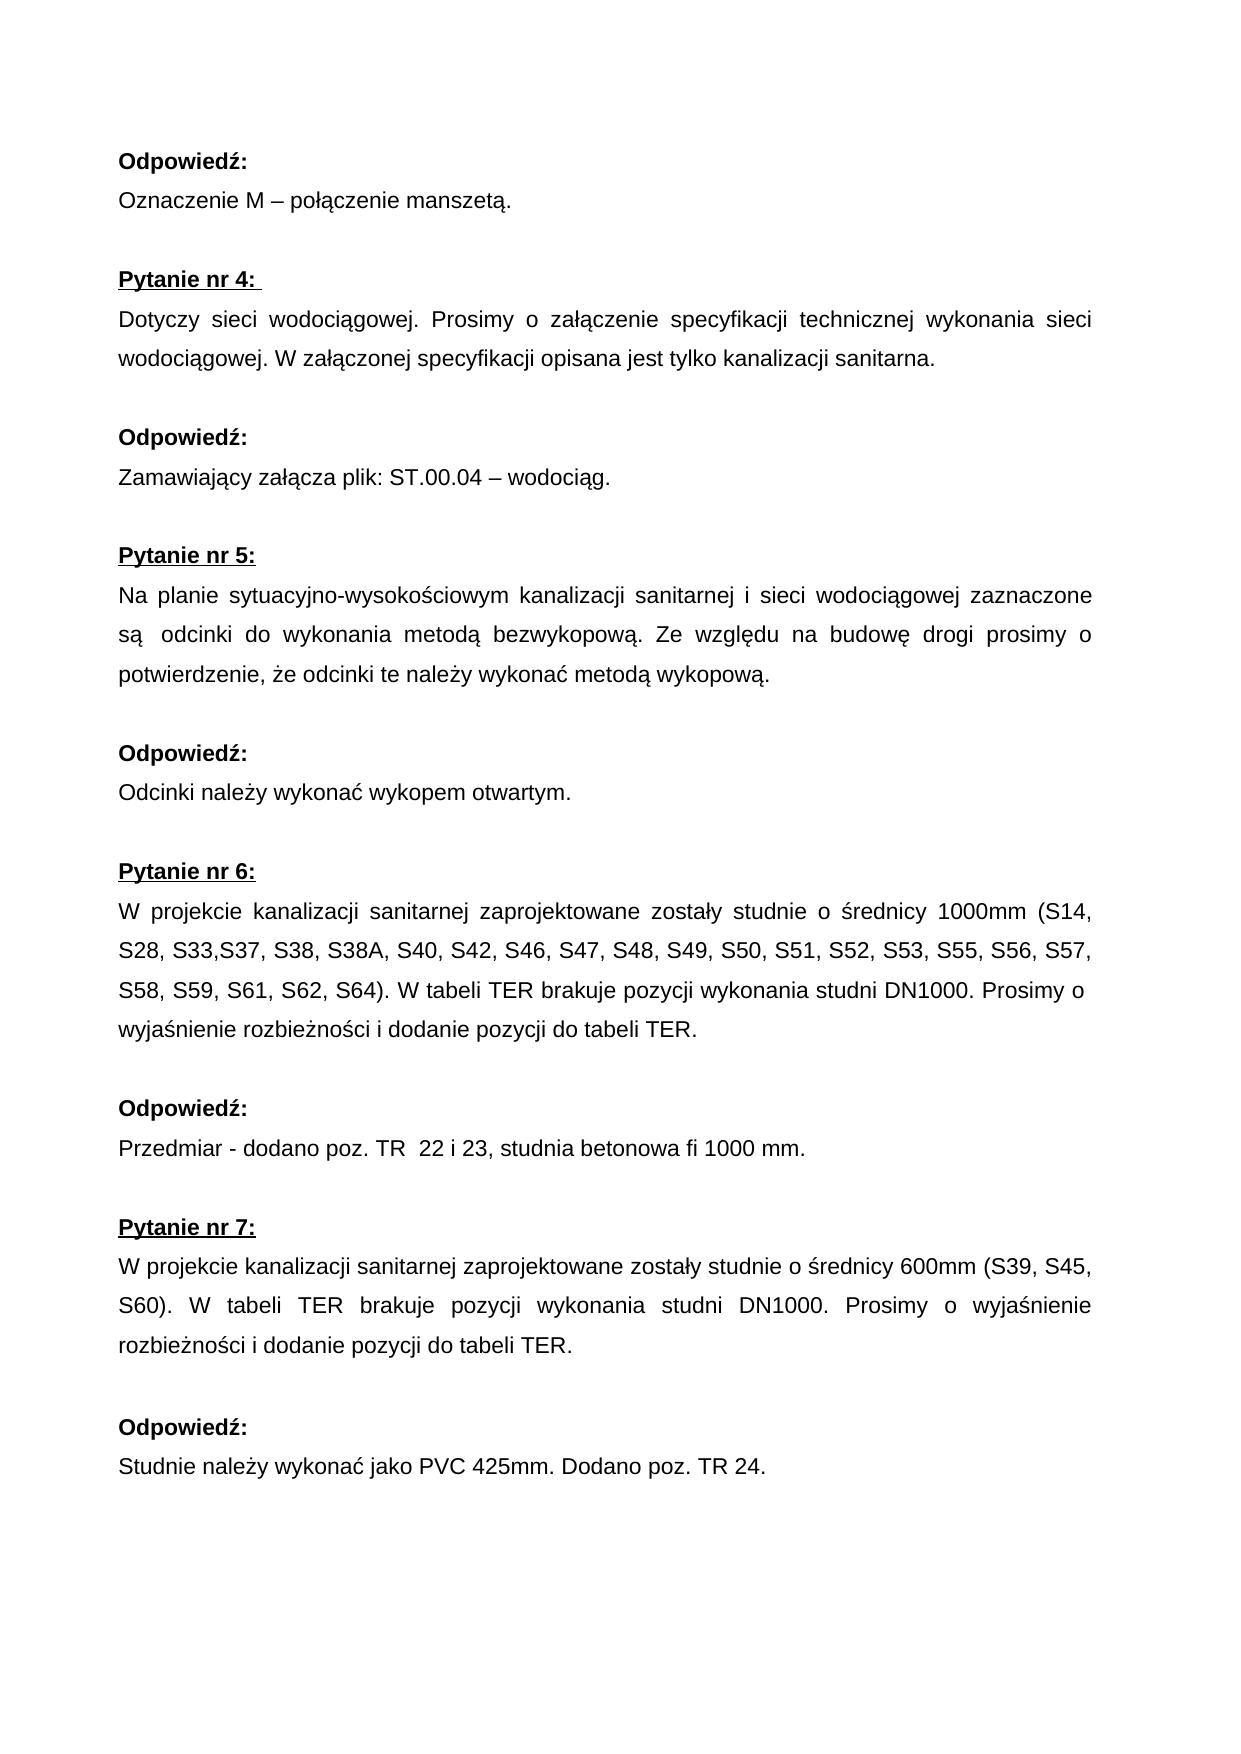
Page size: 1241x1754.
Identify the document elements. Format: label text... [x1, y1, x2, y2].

list Pytanie nr 6: [118, 858, 1093, 884]
list Oznaczenie M – połączenie manszetą. [118, 187, 1093, 213]
list Odcinki należy wykonać wykopem otwartym. [118, 779, 1093, 806]
list Pytanie nr 5: [118, 542, 1093, 569]
list Pytanie nr 7: [118, 1213, 1093, 1240]
list Przedmiar - dodano poz. TR 22 i 23, studnia betonowa fi 1000 mm. [118, 1134, 1093, 1161]
list W projekcie kanalizacji sanitarnej zaprojektowane zostały studnie o średnicy 600mm (S39, S45, S60). W tabeli TER brakuje pozycji wykonania studni DN1000. Prosimy o wyjaśnienie rozbieżności i dodanie pozycji do tabeli TER. [118, 1253, 1093, 1358]
list Odpowiedź: [118, 424, 1093, 450]
list Odpowiedź: [118, 148, 1093, 174]
list Zamawiający załącza plik: ST.00.04 – wodociąg. [118, 463, 1093, 490]
list Studnie należy wykonać jako PVC 425mm. Dodano poz. TR 24. [118, 1453, 1093, 1479]
list W projekcie kanalizacji sanitarnej zaprojektowane zostały studnie o średnicy 1000mm (S14, S28, S33,S37, S38, S38A, S40, S42, S46, S47, S48, S49, S50, S51, S52, S53, S55, S56, S57, S58, S59, S61, S62, S64). W tabeli TER brakuje pozycji wykonania studni DN1000. Prosimy o wyjaśnienie rozbieżności i dodanie pozycji do tabeli TER. [118, 898, 1093, 1042]
list Na planie sytuacyjno-wysokościowym kanalizacji sanitarnej i sieci wodociągowej zaznaczone są odcinki do wykonania metodą bezwykopową. Ze względu na budowę drogi prosimy o potwierdzenie, że odcinki te należy wykonać metodą wykopową. [118, 582, 1093, 687]
list Odpowiedź: [118, 1413, 1093, 1440]
list Dotyczy sieci wodociągowej. Prosimy o załączenie specyfikacji technicznej wykonania sieci wodociągowej. W załączonej specyfikacji opisana jest tylko kanalizacji sanitarna. [118, 306, 1093, 371]
list Pytanie nr 4: [118, 266, 1093, 292]
list Odpowiedź: [118, 740, 1093, 766]
list Odpowiedź: [118, 1095, 1093, 1121]
